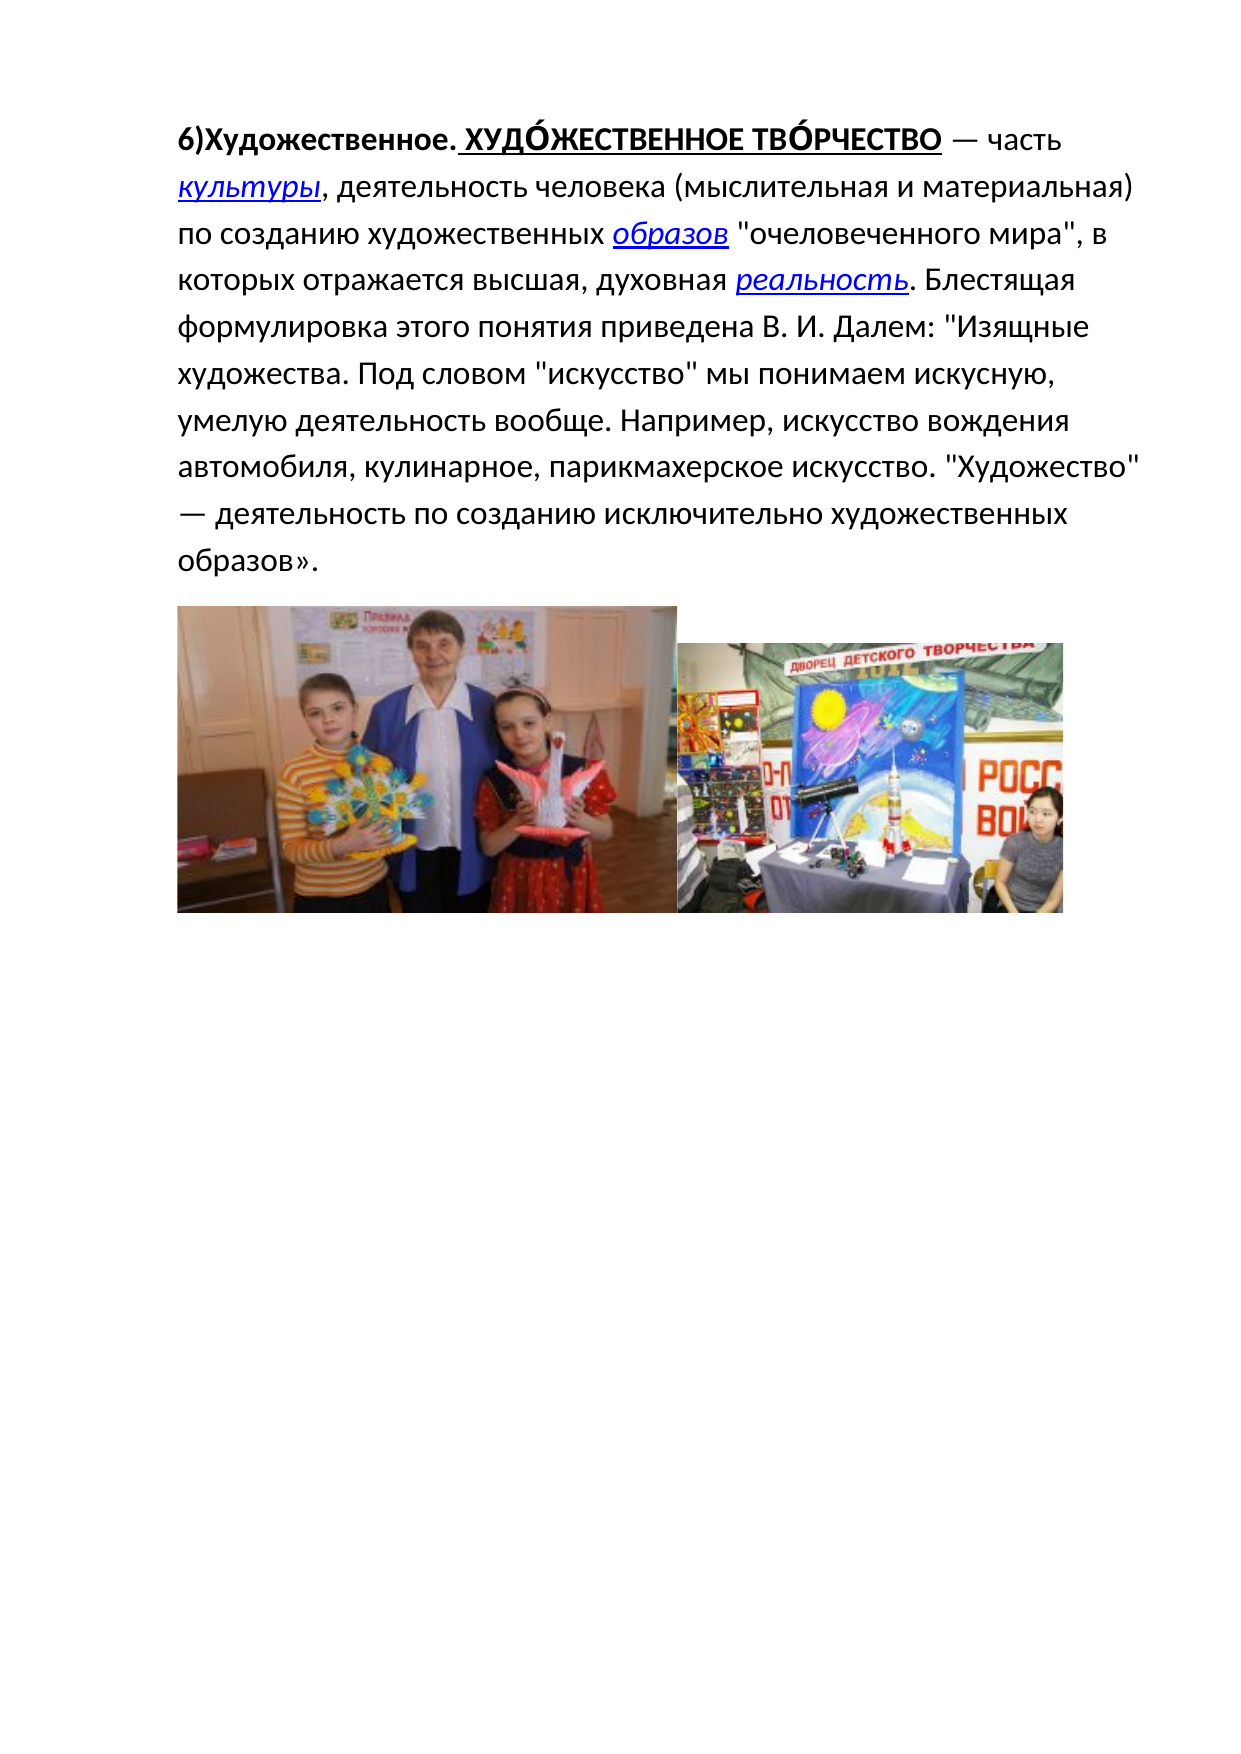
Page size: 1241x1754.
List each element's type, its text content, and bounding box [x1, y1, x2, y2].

picture [177, 606, 1064, 913]
text 6)Художественное. ХУДО́ЖЕСТВЕННОЕ ТВО́РЧЕСТВО — часть культуры, деятельность человека (мыслительная и материальная) по созданию художественных образов "очеловеченного мира", в которых отражается высшая, духовная реальность. Блестящая формулировка этого понятия приведена В. И. Далем: "Изящные художества. Под словом "искусство" мы понимаем искусную, умелую деятельность вообще. Например, искусство вождения автомобиля, кулинарное, парикмахерское искусство. "Художество" — деятельность по созданию исключительно художественных образов». [177, 118, 1152, 580]
